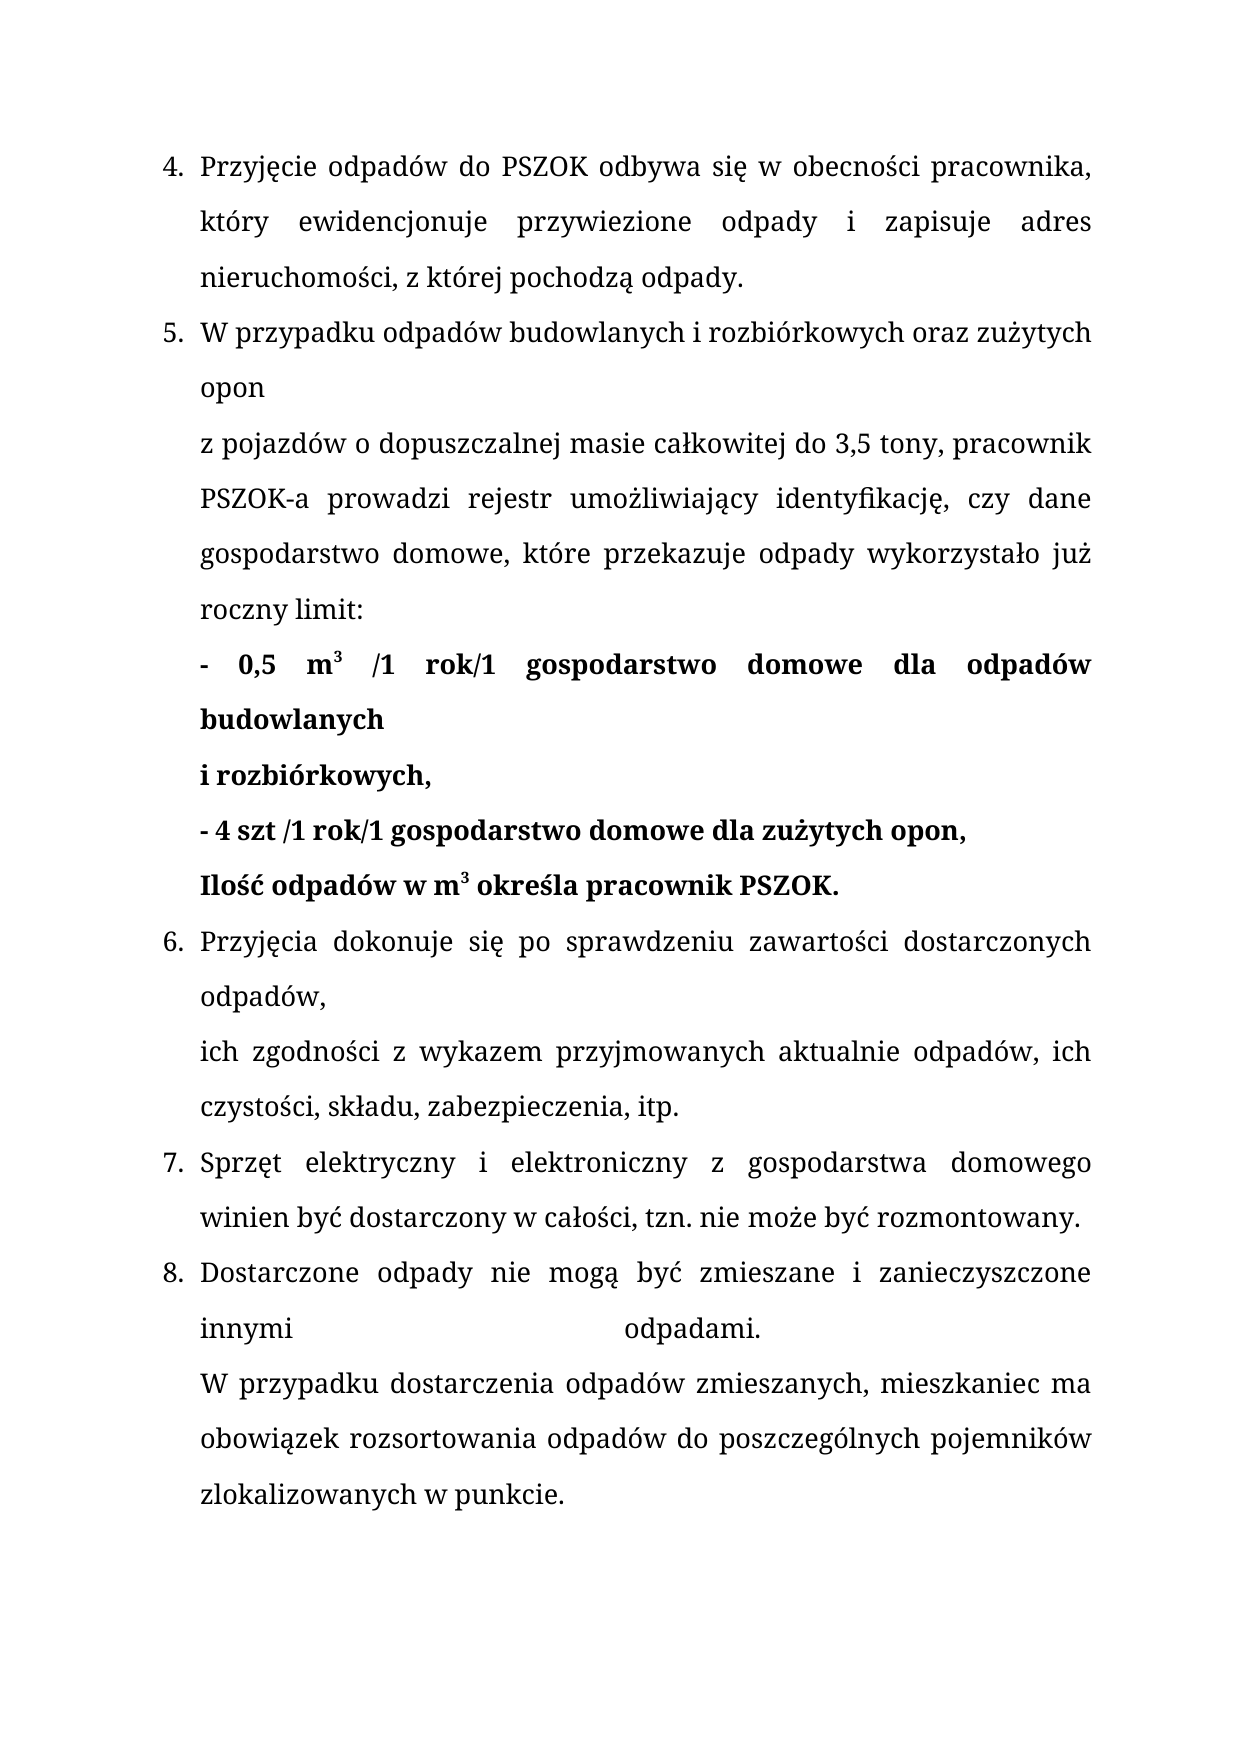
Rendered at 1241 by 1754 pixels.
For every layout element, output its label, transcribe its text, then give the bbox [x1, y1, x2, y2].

text - 4 szt /1 rok/1 gospodarstwo domowe dla zużytych opon, [200, 811, 1093, 848]
list Przyjęcia dokonuje się po sprawdzeniu zawartości dostarczonych odpadów, ich zgodności z wykazem przyjmowanych aktualnie odpadów, ich czystości, składu, zabezpieczenia, itp. [162, 922, 1093, 1125]
list Sprzęt elektryczny i elektroniczny z gospodarstwa domowego winien być dostarczony w całości, tzn. nie może być rozmontowany. [162, 1143, 1093, 1235]
text Ilość odpadów w m3 określa pracownik PSZOK. [200, 867, 1093, 903]
list Przyjęcie odpadów do PSZOK odbywa się w obecności pracownika, który ewidencjonuje przywiezione odpady i zapisuje adres nieruchomości, z której pochodzą odpady. [162, 148, 1093, 295]
text - 0,5 m3 /1 rok/1 gospodarstwo domowe dla odpadów budowlanych i rozbiórkowych, [200, 645, 1093, 793]
list Dostarczone odpady nie mogą być zmieszane i zanieczyszczone innymi odpadami. W przypadku dostarczenia odpadów zmieszanych, mieszkaniec ma obowiązek rozsortowania odpadów do poszczególnych pojemników zlokalizowanych w punkcie. [162, 1254, 1093, 1512]
list W przypadku odpadów budowlanych i rozbiórkowych oraz zużytych opon z pojazdów o dopuszczalnej masie całkowitej do 3,5 tony, pracownik PSZOK-a prowadzi rejestr umożliwiający identyfikację, czy dane gospodarstwo domowe, które przekazuje odpady wykorzystało już roczny limit: [162, 313, 1093, 627]
